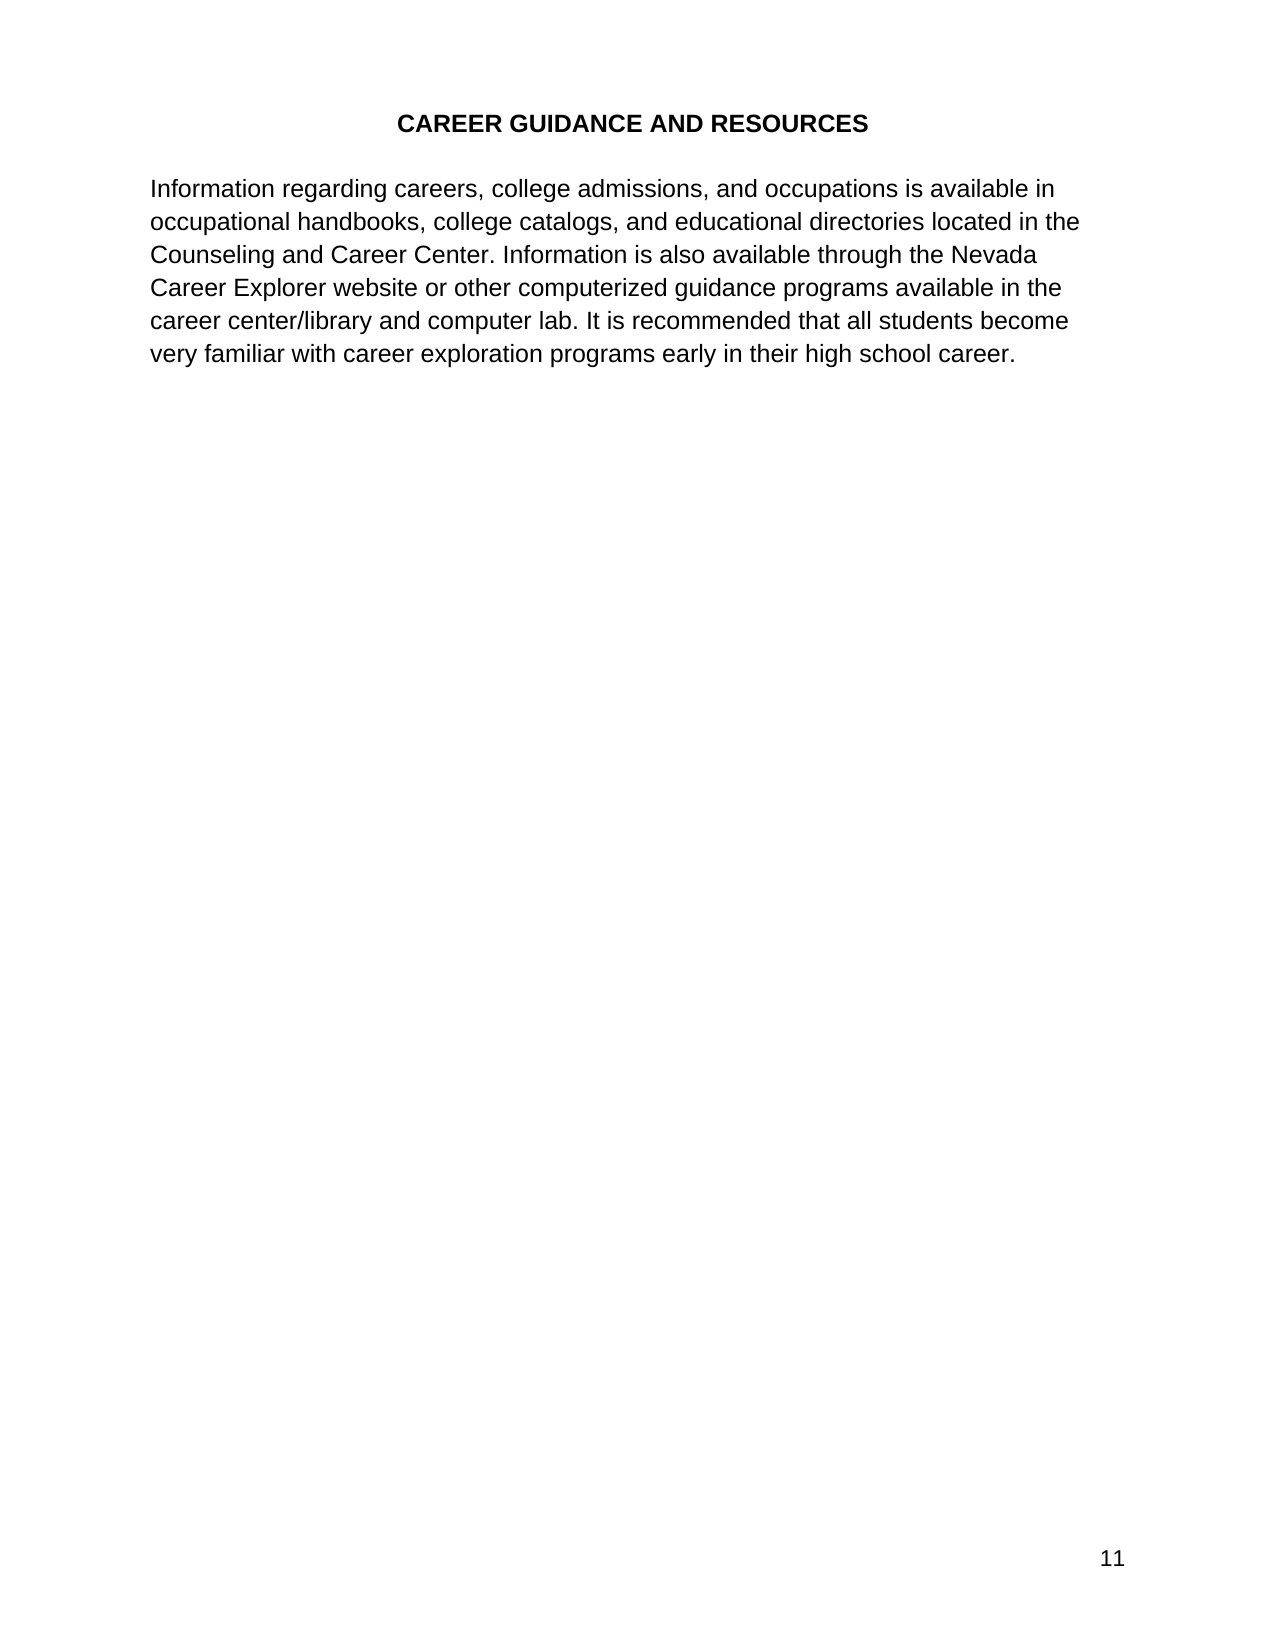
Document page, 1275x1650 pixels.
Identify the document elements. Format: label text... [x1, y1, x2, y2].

text CAREER GUIDANCE AND RESOURCES [150, 109, 1116, 137]
text Information regarding careers, college admissions, and occupations is available in occupational handbooks, college catalogs, and educational directories located in the Counseling and Career Center. Information is also available through the Nevada Career Explorer website or other computerized guidance programs available in the career center/library and computer lab. It is recommended that all students become very familiar with career exploration programs early in their high school career. [150, 174, 1116, 368]
